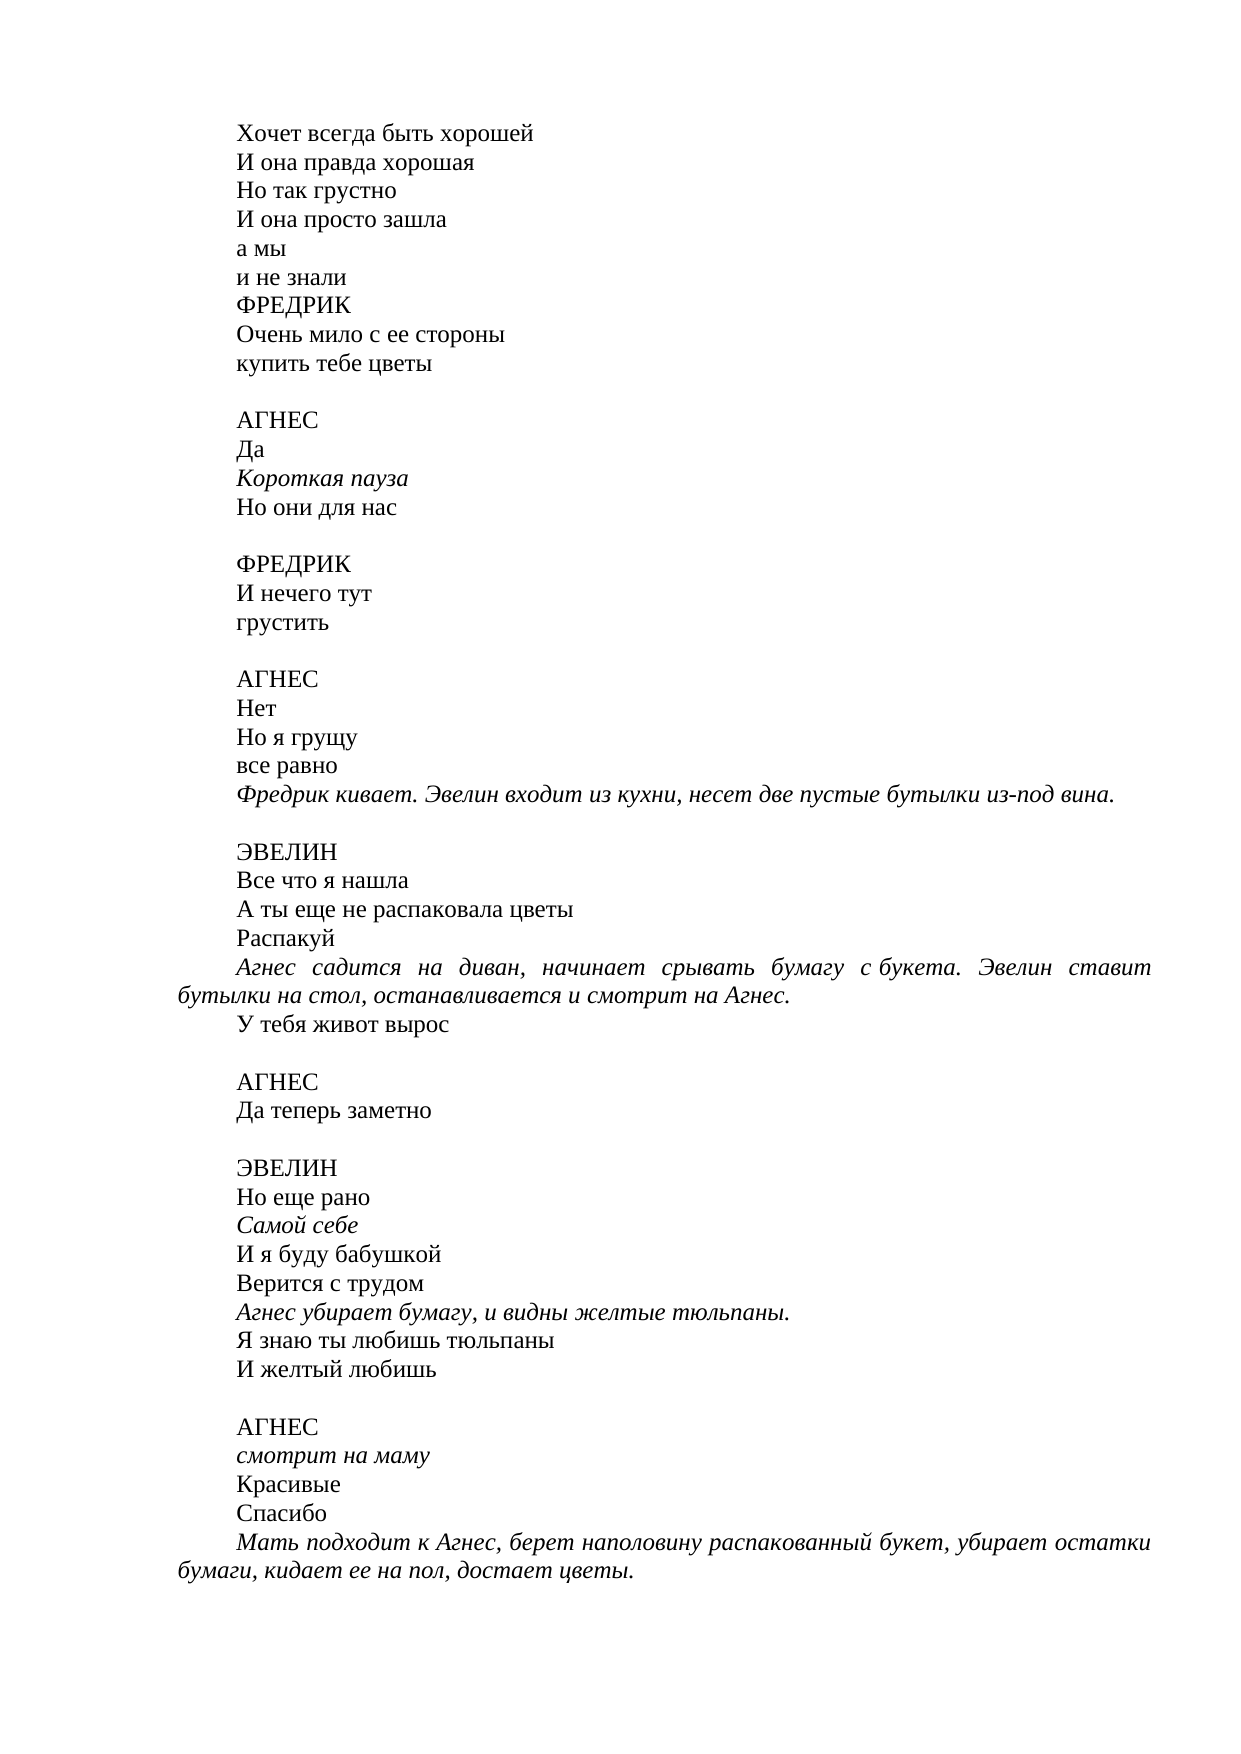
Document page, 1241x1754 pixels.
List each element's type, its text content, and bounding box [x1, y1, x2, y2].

text ФРЕДРИК [177, 549, 1152, 578]
text АГНЕС [177, 664, 1152, 693]
text Да [177, 434, 1152, 463]
text Самой себе [177, 1211, 1152, 1239]
text Хочет всегда быть хорошей [177, 118, 1152, 147]
text Спасибо [177, 1498, 1152, 1527]
text И я буду бабушкой [177, 1239, 1152, 1268]
text грустить [177, 607, 1152, 636]
text Распакуй [177, 923, 1152, 952]
text И она правда хорошая [177, 147, 1152, 176]
text И желтый любишь [177, 1354, 1152, 1383]
text Но я грущу [177, 722, 1152, 751]
text АГНЕС [177, 406, 1152, 434]
text Но они для нас [177, 492, 1152, 521]
text АГНЕС [177, 1067, 1152, 1096]
text Фредрик кивает. Эвелин входит из кухни, несет две пустые бутылки из-под вина. [177, 779, 1152, 808]
text АГНЕС [177, 1412, 1152, 1441]
text а мы [177, 233, 1152, 262]
text Агнес убирает бумагу, и видны желтые тюльпаны. [177, 1297, 1152, 1326]
text Мать подходит к Агнес, берет наполовину распакованный букет, убирает остатки бумаги, кидает ее на пол, достает цветы. [177, 1527, 1152, 1584]
text смотрит на маму [177, 1441, 1152, 1469]
text Очень мило с ее стороны [177, 319, 1152, 348]
text ЭВЕЛИН [177, 1153, 1152, 1182]
text Я знаю ты любишь тюльпаны [177, 1326, 1152, 1354]
text Красивые [177, 1469, 1152, 1498]
text Короткая пауза [177, 463, 1152, 492]
text Нет [177, 693, 1152, 722]
text ЭВЕЛИН [177, 837, 1152, 866]
text все равно [177, 751, 1152, 779]
text купить тебе цветы [177, 348, 1152, 377]
text ФРЕДРИК [177, 291, 1152, 319]
text Но еще рано [177, 1182, 1152, 1211]
text Агнес садится на диван, начинает срывать бумагу с букета. Эвелин ставит бутылки на стол, останавливается и смотрит на Агнес. [177, 952, 1152, 1009]
text А ты еще не распаковала цветы [177, 894, 1152, 923]
text Верится с трудом [177, 1268, 1152, 1297]
text У тебя живот вырос [177, 1009, 1152, 1038]
text Все что я нашла [177, 866, 1152, 894]
text и не знали [177, 262, 1152, 291]
text И нечего тут [177, 578, 1152, 607]
text И она просто зашла [177, 204, 1152, 233]
text Но так грустно [177, 176, 1152, 204]
text Да теперь заметно [177, 1096, 1152, 1124]
